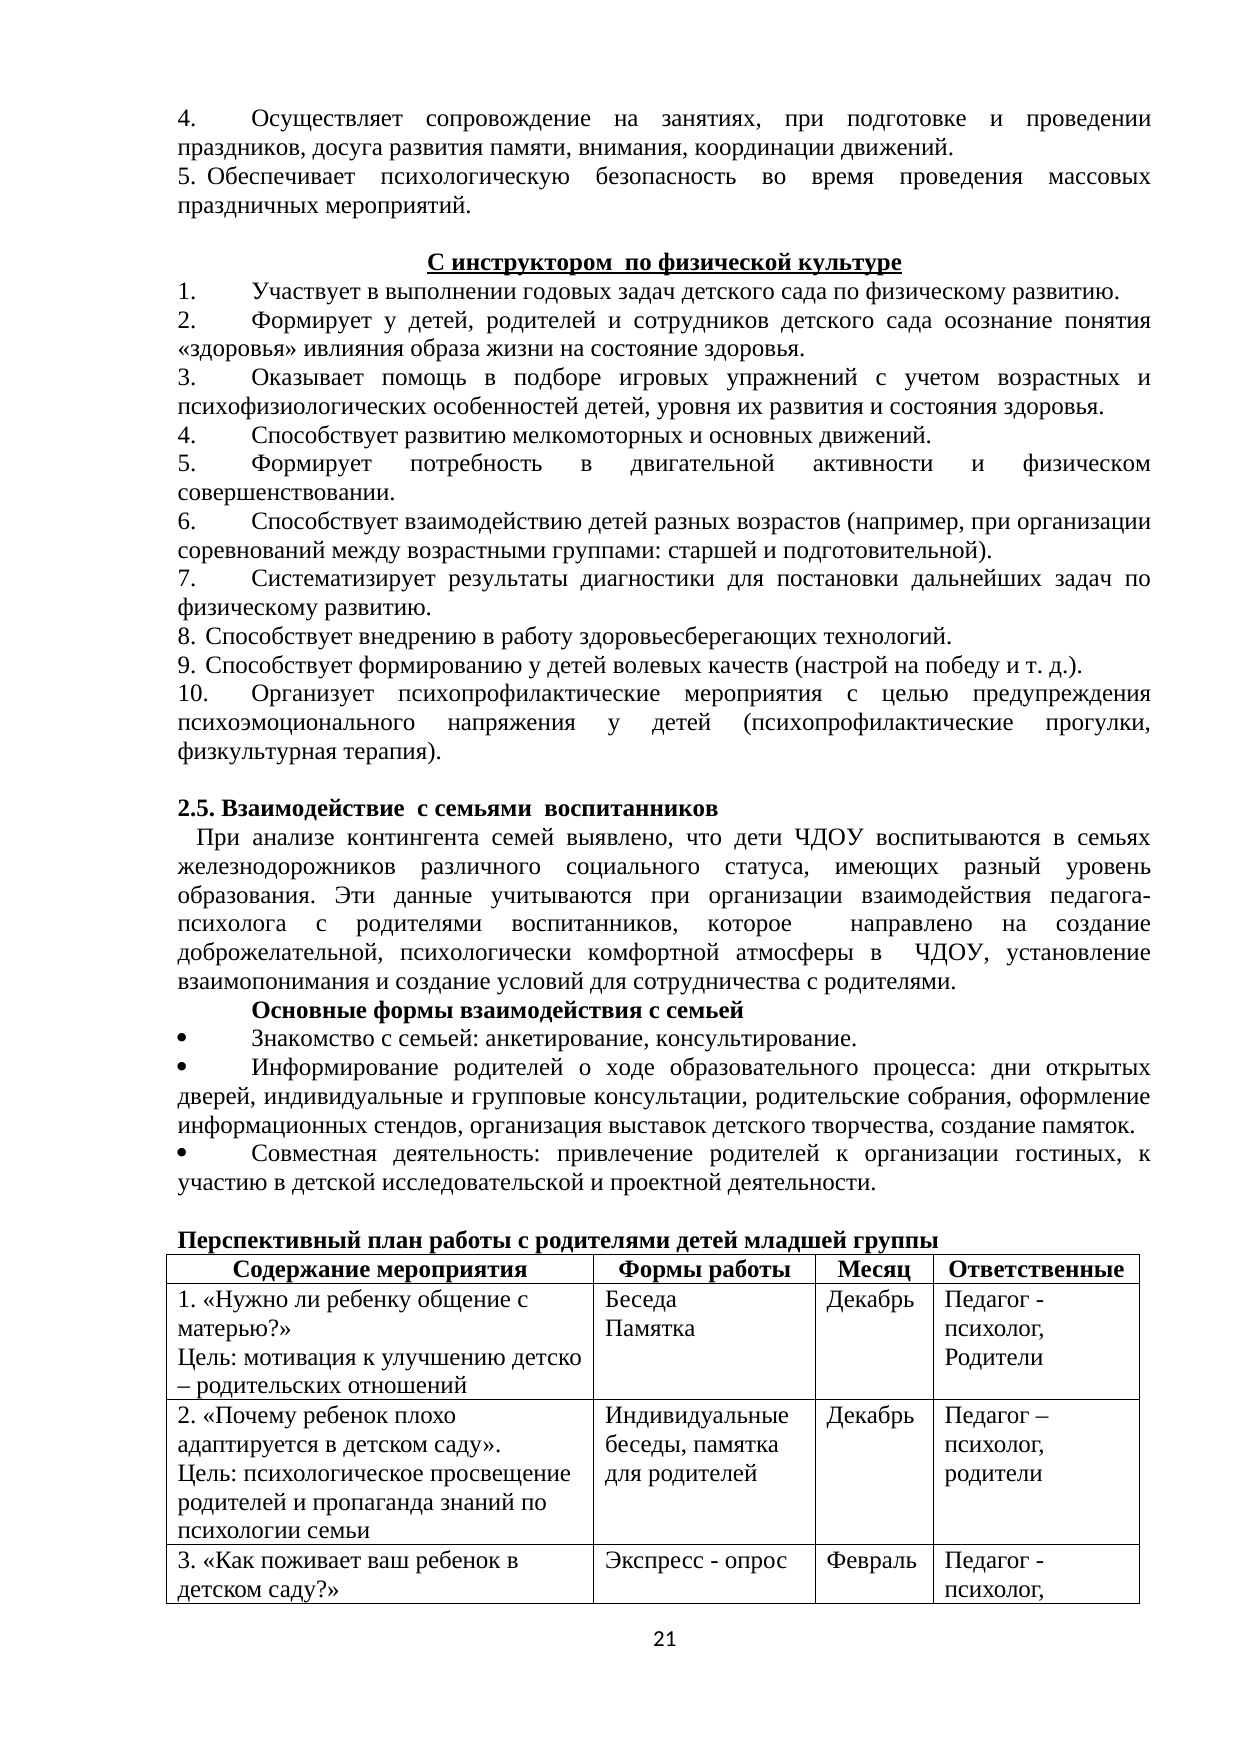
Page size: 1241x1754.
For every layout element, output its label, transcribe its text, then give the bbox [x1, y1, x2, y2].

table_cell Февраль [816, 1545, 933, 1603]
table_cell Экспресс - опрос [594, 1545, 815, 1603]
table_cell Декабрь [816, 1284, 933, 1399]
list Систематизирует результаты диагностики для постановки дальнейших задач по физическому развитию. [177, 563, 1152, 621]
text Основные формы взаимодействия с семьей [177, 995, 1152, 1023]
text 2.5. Взаимодействие с семьями воспитанников [177, 793, 1152, 822]
table_header Месяц [816, 1255, 933, 1283]
list Способствует формированию у детей волевых качеств (настрой на победу и т. д.). [177, 650, 1152, 678]
table_cell Индивидуальные беседы, памятка для родителей [594, 1400, 815, 1544]
list Формирует потребность в двигательной активности и физическом совершенствовании. [177, 448, 1152, 506]
table_header Ответственные [934, 1255, 1139, 1283]
list Участвует в выполнении годовых задач детского сада по физическому развитию. [177, 276, 1152, 305]
table_cell Беседа Памятка [594, 1284, 815, 1399]
list Совместная деятельность: привлечение родителей к организации гостиных, к участию в детской исследовательской и проектной деятельности. [177, 1138, 1152, 1196]
list Способствует взаимодействию детей разных возрастов (например, при организации соревнований между возрастными группами: старшей и подготовительной). [177, 506, 1152, 563]
list Способствует развитию мелкомоторных и основных движений. [177, 420, 1152, 448]
text При анализе контингента семей выявлено, что дети ЧДОУ воспитываются в семьях железнодорожников различного социального статуса, имеющих разный уровень образования. Эти данные учитываются при организации взаимодействия педагога-психолога с родителями воспитанников, которое направлено на создание доброжелательной, психологически комфортной атмосферы в ЧДОУ, установление взаимопонимания и создание условий для сотрудничества с родителями. [177, 822, 1152, 995]
list Формирует у детей, родителей и сотрудников детского сада осознание понятия «здоровья» ивлияния образа жизни на состояние здоровья. [177, 305, 1152, 362]
table_cell Декабрь [816, 1400, 933, 1544]
list Способствует внедрению в работу здоровьесберегающих технологий. [177, 621, 1152, 650]
list Обеспечивает психологическую безопасность во время проведения массовых праздничных мероприятий. [177, 161, 1152, 218]
table_header Содержание мероприятия [167, 1255, 593, 1283]
list Перспективный план работы с родителями детей младшей группы [177, 1225, 1152, 1253]
table_cell Педагог – психолог, родители [934, 1400, 1139, 1544]
list Осуществляет сопровождение на занятиях, при подготовке и проведении праздников, досуга развития памяти, внимания, координации движений. [177, 103, 1152, 161]
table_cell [934, 1545, 1139, 1603]
table_header Формы работы [594, 1255, 815, 1283]
list Оказывает помощь в подборе игровых упражнений с учетом возрастных и психофизиологических особенностей детей, уровня их развития и состояния здоровья. [177, 362, 1152, 420]
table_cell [167, 1545, 593, 1603]
list Знакомство с семьей: анкетирование, консультирование. [177, 1023, 1152, 1052]
table_cell 2. «Почему ребенок плохо адаптируется в детском саду». Цель: психологическое просвещение родителей и пропаганда знаний по психологии семьи [167, 1400, 593, 1544]
table_cell Педагог - психолог, Родители [934, 1284, 1139, 1399]
table_cell 1. «Нужно ли ребенку общение с матерью?» Цель: мотивация к улучшению детско – родительских отношений [167, 1284, 593, 1399]
list Организует психопрофилактические мероприятия с целью предупреждения психоэмоционального напряжения у детей (психопрофилактические прогулки, физкультурная терапия). [177, 678, 1152, 765]
list Информирование родителей о ходе образовательного процесса: дни открытых дверей, индивидуальные и групповые консультации, родительские собрания, оформление информационных стендов, организация выставок детского творчества, создание памяток. [177, 1052, 1152, 1138]
text С инструктором по физической культуре [177, 247, 1152, 276]
